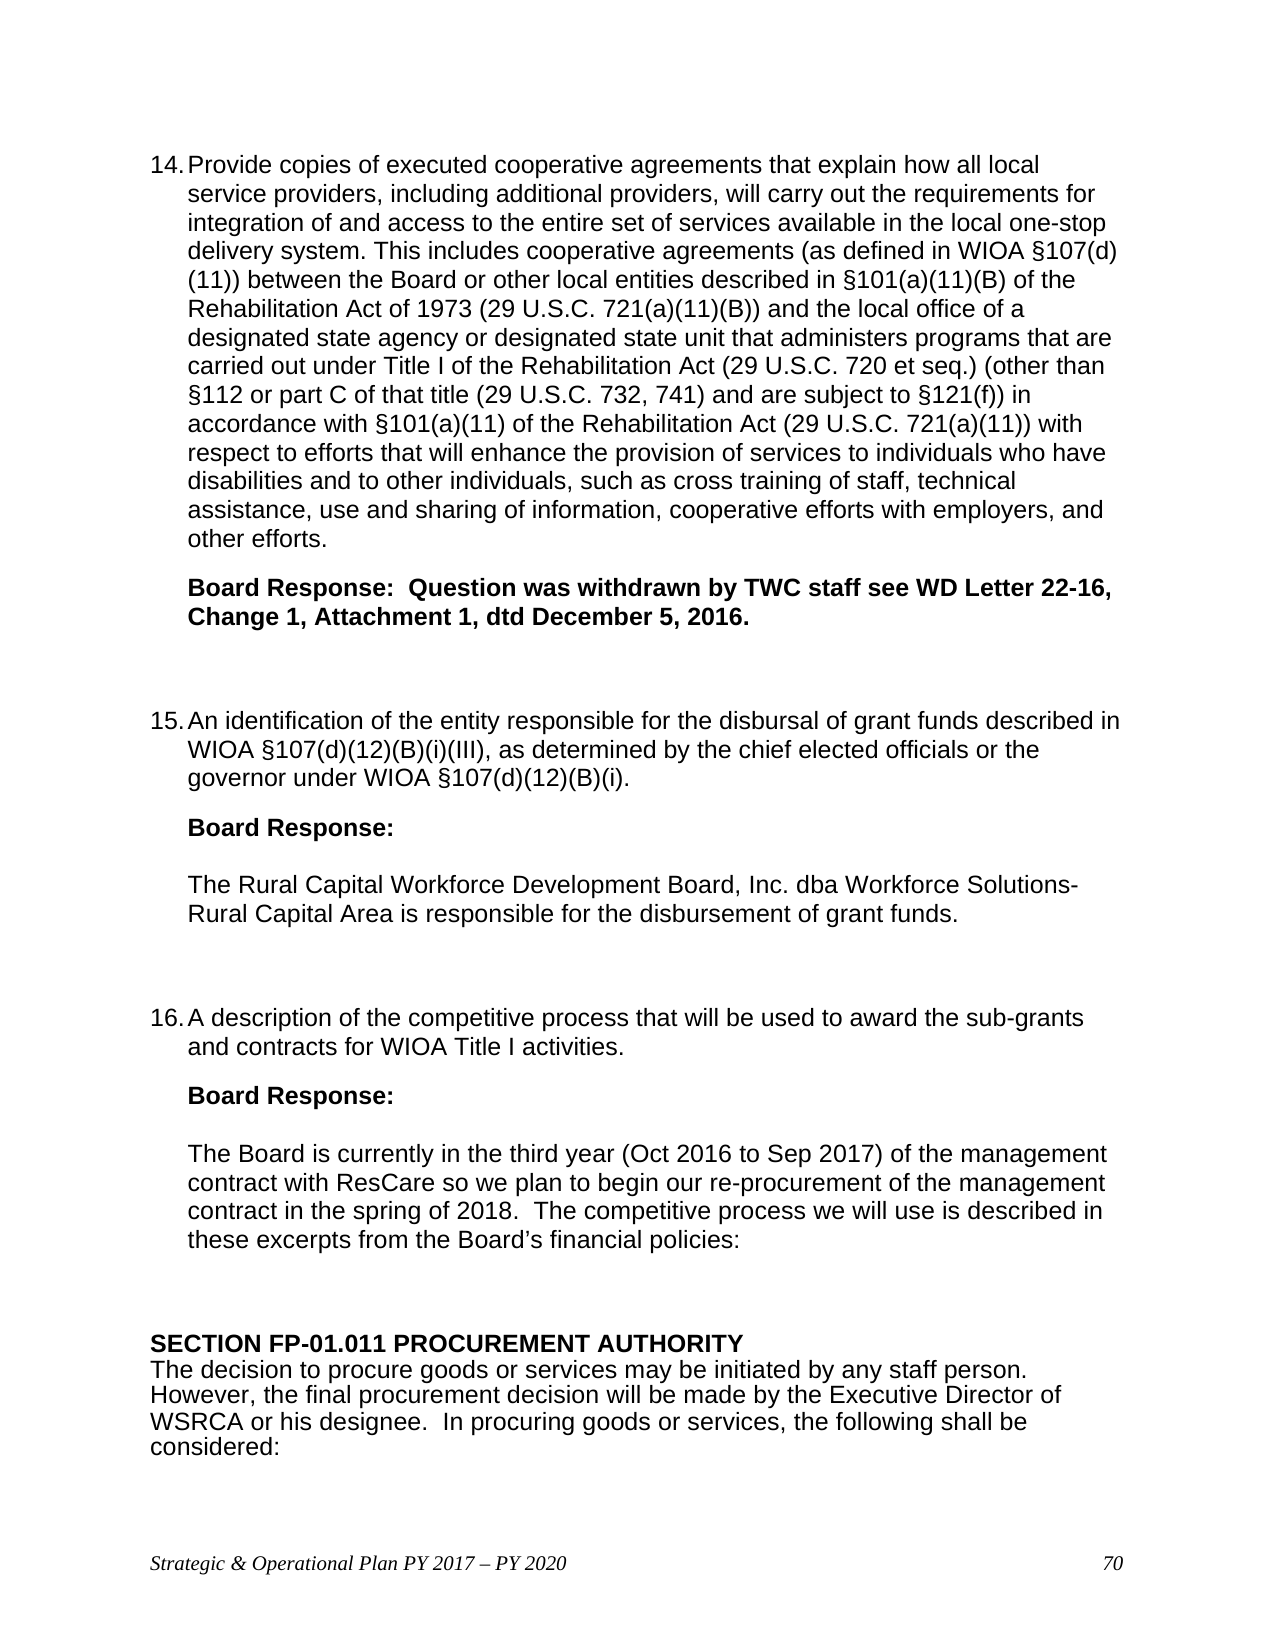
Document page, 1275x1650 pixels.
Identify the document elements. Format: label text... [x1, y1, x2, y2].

text The decision to procure goods or services may be initiated by any staff person. However, the final procurement decision will be made by the Executive Director of WSRCA or his designee. In procuring goods or services, the following shall be considered: [150, 1357, 1125, 1461]
text Board Response: [187, 1081, 1125, 1110]
text Board Response: [187, 813, 1125, 842]
list A description of the competitive process that will be used to award the sub-grants and contracts for WIOA Title I activities. [150, 1003, 1125, 1060]
text The Board is currently in the third year (Oct 2016 to Sep 2017) of the management contract with ResCare so we plan to begin our re-procurement of the management contract in the spring of 2018. The competitive process we will use is described in these excerpts from the Board’s financial policies: [187, 1139, 1125, 1254]
subtitle SECTION FP-01.011 PROCUREMENT AUTHORITY [150, 1329, 1125, 1357]
list Provide copies of executed cooperative agreements that explain how all local service providers, including additional providers, will carry out the requirements for integration of and access to the entire set of services available in the local one-stop delivery system. This includes cooperative agreements (as defined in WIOA §107(d)(11)) between the Board or other local entities described in §101(a)(11)(B) of the Rehabilitation Act of 1973 (29 U.S.C. 721(a)(11)(B)) and the local office of a designated state agency or designated state unit that administers programs that are carried out under Title I of the Rehabilitation Act (29 U.S.C. 720 et seq.) (other than §112 or part C of that title (29 U.S.C. 732, 741) and are subject to §121(f)) in accordance with §101(a)(11) of the Rehabilitation Act (29 U.S.C. 721(a)(11)) with respect to efforts that will enhance the provision of services to individuals who have disabilities and to other individuals, such as cross training of staff, technical assistance, use and sharing of information, cooperative efforts with employers, and other efforts. [150, 150, 1125, 552]
list An identification of the entity responsible for the disbursal of grant funds described in WIOA §107(d)(12)(B)(i)(III), as determined by the chief elected officials or the governor under WIOA §107(d)(12)(B)(i). [150, 706, 1125, 792]
text Board Response: Question was withdrawn by TWC staff see WD Letter 22-16, Change 1, Attachment 1, dtd December 5, 2016. [187, 573, 1125, 631]
text The Rural Capital Workforce Development Board, Inc. dba Workforce Solutions-Rural Capital Area is responsible for the disbursement of grant funds. [187, 870, 1125, 928]
